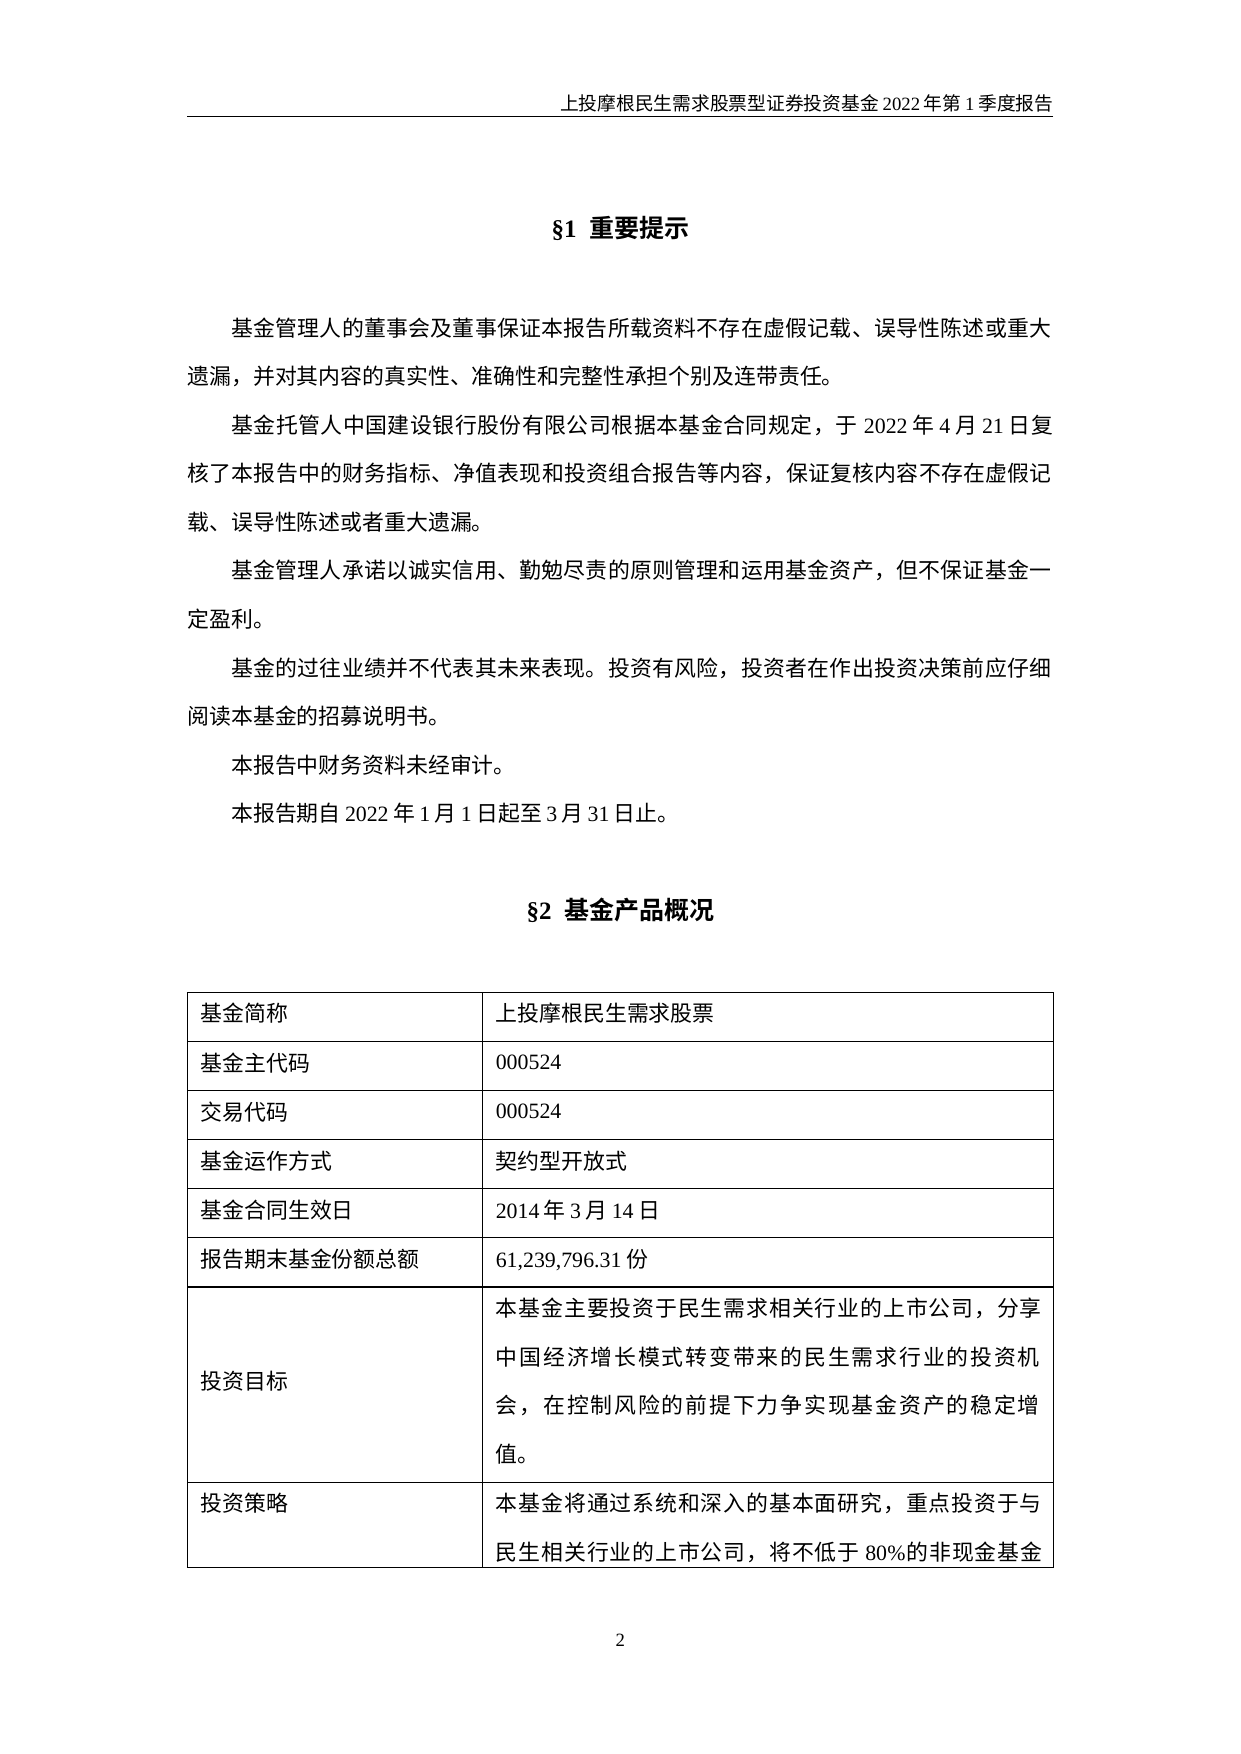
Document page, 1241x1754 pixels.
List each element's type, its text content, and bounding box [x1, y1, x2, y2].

text 本报告中财务资料未经审计。 [187, 747, 1053, 780]
table_cell 基金合同生效日 [188, 1189, 482, 1237]
table_header 基金简称 [188, 993, 482, 1041]
table_cell 000524 [483, 1042, 1053, 1090]
table_cell 61,239,796.31份 [483, 1238, 1053, 1286]
text 基金管理人承诺以诚实信用、勤勉尽责的原则管理和运用基金资产，但不保证基金一定盈利。 [187, 553, 1053, 634]
table_cell 契约型开放式 [483, 1140, 1053, 1188]
table_cell 交易代码 [188, 1091, 482, 1139]
text 基金的过往业绩并不代表其未来表现。投资有风险，投资者在作出投资决策前应仔细阅读本基金的招募说明书。 [187, 650, 1053, 731]
text 基金托管人中国建设银行股份有限公司根据本基金合同规定，于2022年4月21日复核了本报告中的财务指标、净值表现和投资组合报告等内容，保证复核内容不存在虚假记载、误导性陈述或者重大遗漏。 [187, 407, 1053, 537]
table_cell 基金主代码 [188, 1042, 482, 1090]
table_cell 基金运作方式 [188, 1140, 482, 1188]
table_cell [483, 1483, 1053, 1567]
text 基金管理人的董事会及董事保证本报告所载资料不存在虚假记载、误导性陈述或重大遗漏，并对其内容的真实性、准确性和完整性承担个别及连带责任。 [187, 310, 1053, 391]
table_cell 投资目标 [188, 1288, 482, 1482]
text 本报告期自2022年1月1日起至3月31日止。 [187, 796, 1053, 828]
table_cell 本基金主要投资于民生需求相关行业的上市公司，分享中国经济增长模式转变带来的民生需求行业的投资机会，在控制风险的前提下力争实现基金资产的稳定增值。 [483, 1288, 1053, 1482]
table_cell 2014年3月14日 [483, 1189, 1053, 1237]
subtitle §2 基金产品概况 [187, 876, 1053, 941]
table_header 上投摩根民生需求股票 [483, 993, 1053, 1041]
table_cell 000524 [483, 1091, 1053, 1139]
subtitle §1 重要提示 [187, 194, 1053, 259]
table_cell 投资策略 [188, 1483, 482, 1567]
table_cell 报告期末基金份额总额 [188, 1238, 482, 1286]
